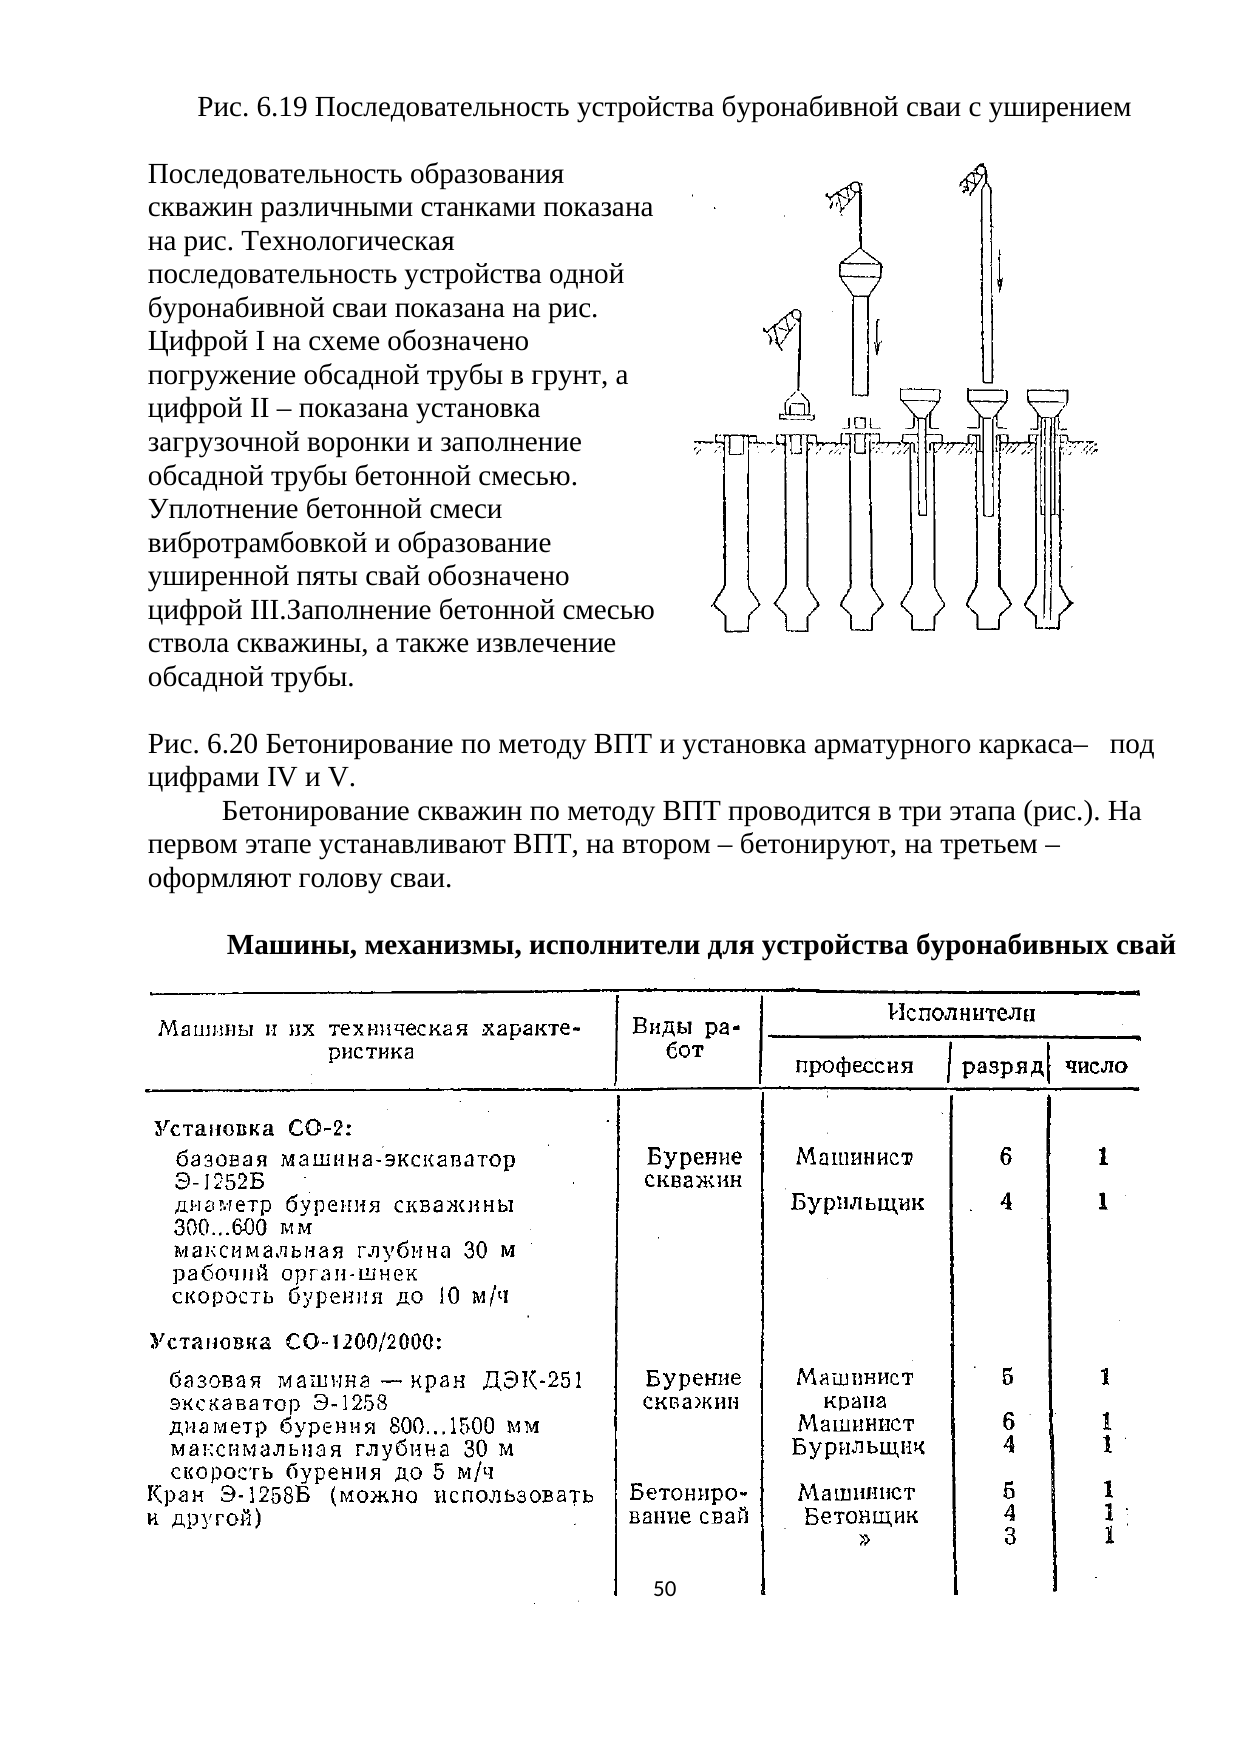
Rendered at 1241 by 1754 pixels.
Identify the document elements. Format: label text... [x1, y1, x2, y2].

text Рис. 6.19 Последовательность устройства буронабивной сваи с уширением [148, 89, 1181, 122]
text Бетонирование скважин по методу ВПТ проводится в три этапа (рис.). На первом этапе устанавливают ВПТ, на втором – бетонируют, на третьем – оформляют голову сваи. [148, 793, 1181, 894]
text Рис. 6.20 Бетонирование по методу ВПТ и установка арматурного каркаса– под цифрами IV и V. [148, 726, 1181, 793]
text Последовательность образования скважин различными станками показана на рис. Технологическая последовательность устройства одной буронабивной сваи показана на рис. Цифрой I на схеме обозначено погружение обсадной трубы в грунт, а цифрой II – показана установка загрузочной воронки и заполнение обсадной трубы бетонной смесью. Уплотнение бетонной смеси вибротрамбовкой и образование уширенной пяты свай обозначено цифрой III.Заполнение бетонной смесью ствола скважины, а также извлечение обсадной трубы. [148, 156, 1181, 692]
text Машины, механизмы, исполнители для устройства буронабивных свай [148, 927, 1181, 961]
